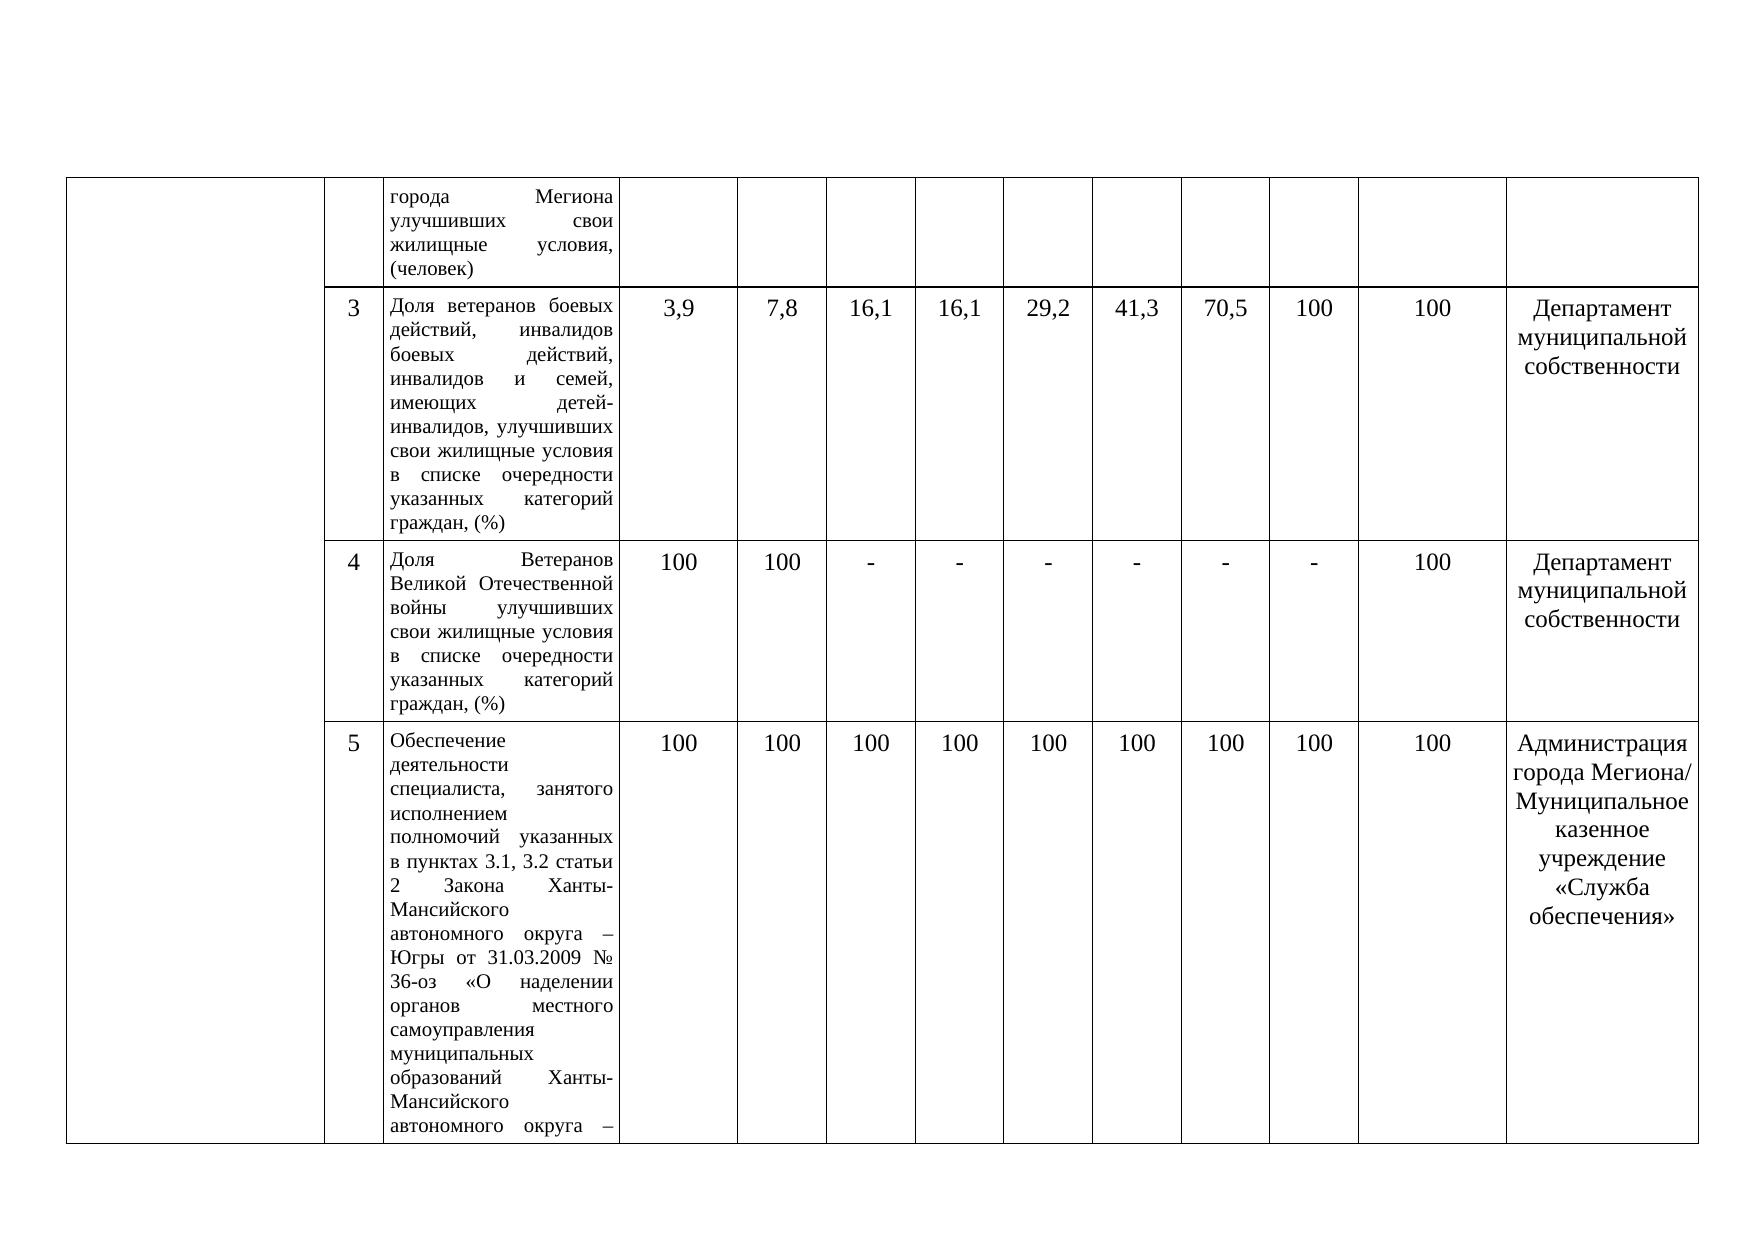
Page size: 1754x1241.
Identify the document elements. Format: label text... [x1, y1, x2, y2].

table_cell 16,1 [827, 288, 915, 540]
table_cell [384, 178, 619, 286]
table_cell 1 [620, 178, 737, 286]
table_cell 3,9 [620, 288, 737, 540]
table_cell - [827, 541, 915, 721]
table_cell 2 [325, 178, 383, 286]
table_cell Департамент муниципальной собственности [1507, 541, 1698, 721]
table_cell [1507, 722, 1698, 1143]
table_cell 100 [1182, 722, 1269, 1143]
table_cell 44 [827, 178, 915, 286]
table_cell 16,1 [916, 288, 1003, 540]
table_cell 100 [738, 722, 826, 1143]
table_cell 3 [325, 288, 383, 540]
table_cell 29,2 [1004, 288, 1092, 540]
table_cell 70,5 [1182, 288, 1269, 540]
table_cell 100 [1270, 722, 1358, 1143]
table_cell 15 [916, 178, 1003, 286]
table_cell 100 [620, 541, 737, 721]
table_cell Доля ветеранов боевых действий, инвалидов боевых действий, инвалидов и семей, имеющих детей-инвалидов, улучшивших свои жилищные условия в списке очередности указанных категорий граждан, (%) [384, 288, 619, 540]
table_cell 41,3 [1093, 288, 1181, 540]
table_cell 100 [1359, 288, 1506, 540]
table_cell 100 [1004, 722, 1092, 1143]
table_cell Департамент муниципальной собственности [1507, 288, 1698, 540]
table_cell Доля Ветеранов Великой Отечественной войны улучшивших свои жилищные условия в списке очередности указанных категорий граждан, (%) [384, 541, 619, 721]
table_cell 100 [827, 722, 915, 1143]
table_cell 5 [325, 722, 383, 1143]
table_cell 100 [916, 722, 1003, 1143]
table_cell 4 [325, 541, 383, 721]
table_cell 100 [738, 541, 826, 721]
table_cell 97 [1359, 178, 1506, 286]
table_cell 9 [1182, 178, 1269, 286]
table_cell 100 [1359, 722, 1506, 1143]
table_cell 5 [1270, 178, 1358, 286]
table_cell - [1270, 541, 1358, 721]
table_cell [384, 722, 619, 1143]
table_cell 100 [620, 722, 737, 1143]
table_cell - [1182, 541, 1269, 721]
table_cell 100 [1359, 541, 1506, 721]
table_cell 7,8 [738, 288, 826, 540]
table_cell 100 [1270, 288, 1358, 540]
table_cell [1507, 178, 1698, 286]
table_cell - [1004, 541, 1092, 721]
table_cell 0 [738, 178, 826, 286]
table_cell - [916, 541, 1003, 721]
table_cell 11 [1093, 178, 1181, 286]
table_cell 13 [1004, 178, 1092, 286]
table_cell 100 [1093, 722, 1181, 1143]
table_cell - [1093, 541, 1181, 721]
